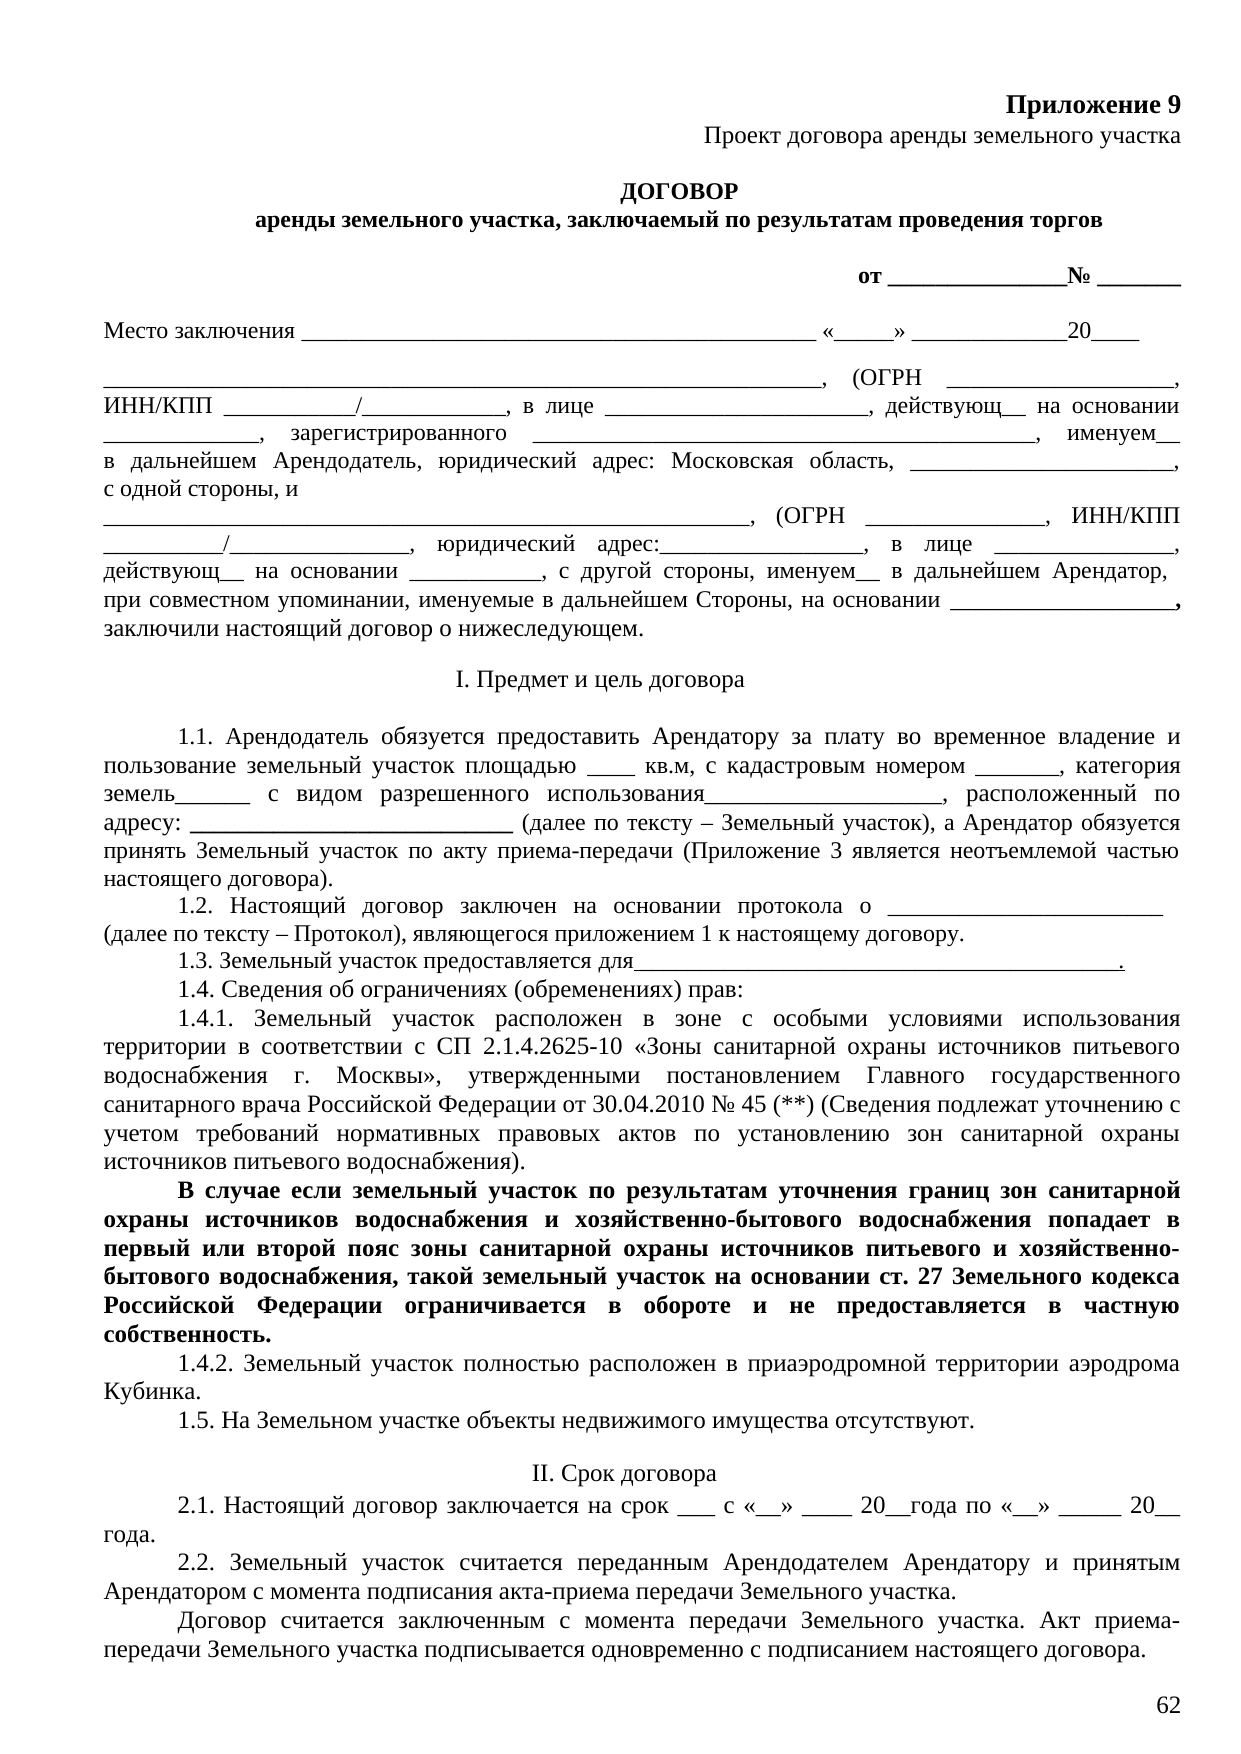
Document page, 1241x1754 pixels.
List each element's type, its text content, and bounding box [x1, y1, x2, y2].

text от _______________№ _______ [103, 261, 1181, 289]
text ____________________________________________________________, (ОГРН ___________________, ИНН/КПП ___________/____________, в лице ______________________, действующ__ на основании _____________, зарегистрированного __________________________________________, именуем__ в дальнейшем Арендодатель, юридический адрес: Московская область, ______________________, с одной стороны, и [103, 363, 1181, 501]
text Место заключения ___________________________________________ «_____» _____________20____ [103, 316, 1181, 344]
text Договор считается заключенным с момента передачи Земельного участка. Акт приема-передачи Земельного участка подписывается одновременно с подписанием настоящего договора. [103, 1605, 1181, 1662]
text 1.5. На Земельном участке объекты недвижимого имущества отсутствуют. [103, 1405, 1181, 1434]
text I. Предмет и цель договора [455, 668, 1181, 692]
text аренды земельного участка, заключаемый по результатам проведения торгов [103, 205, 1181, 261]
text 1.4.2. Земельный участок полностью расположен в приаэродромной территории аэродрома Кубинка. [103, 1348, 1181, 1405]
text ______________________________________________________, (ОГРН _______________, ИНН/КПП __________/_______________, юридический адрес:_________________, в лице _______________, действующ__ на основании ___________, с другой стороны, именуем__ в дальнейшем Арендатор, при совместном упоминании, именуемые в дальнейшем Стороны, на основании __________________, заключили настоящий договор о нижеследующем. [103, 501, 1181, 642]
text В случае если земельный участок по результатам уточнения границ зон санитарной охраны источников водоснабжения и хозяйственно-бытового водоснабжения попадает в первый или второй пояс зоны санитарной охраны источников питьевого и хозяйственно-бытового водоснабжения, такой земельный участок на основании ст. 27 Земельного кодекса Российской Федерации ограничивается в обороте и не предоставляется в частную собственность. [103, 1175, 1181, 1348]
text 1.3. Земельный участок предоставляется для ________________________________________. [103, 946, 1181, 974]
text 2.1. Настоящий договор заключается на срок ___ с «__» ____ 20__года по «__» _____ 20__ года. [103, 1490, 1181, 1547]
text II. Срок договора [458, 1463, 1181, 1487]
subtitle Приложение 9 [103, 89, 1181, 120]
text 1.2. Настоящий договор заключен на основании протокола о _______________________ (далее по тексту – Протокол), являющегося приложением 1 к настоящему договору. [103, 891, 1181, 946]
text 2.2. Земельный участок считается переданным Арендодателем Арендатору и принятым Арендатором с момента подписания акта-приема передачи Земельного участка. [103, 1547, 1181, 1605]
text 1.1. Арендодатель обязуется предоставить Арендатору за плату во временное владение и пользование земельный участок площадью ____ кв.м, с кадастровым номером _______, категория земель______ с видом разрешенного использования___________________, расположенный по адресу: ___________________________ (далее по тексту – Земельный участок), а Арендатор обязуется принять Земельный участок по акту приема-передачи (Приложение 3 является неотъемлемой частью настоящего договора). [103, 721, 1181, 891]
text ДОГОВОР [103, 177, 1181, 205]
text Проект договора аренды земельного участка [103, 120, 1181, 148]
text 1.4. Сведения об ограничениях (обременениях) прав: [103, 974, 1181, 1003]
text 1.4.1. Земельный участок расположен в зоне с особыми условиями использования территории в соответствии с СП 2.1.4.2625-10 «Зоны санитарной охраны источников питьевого водоснабжения г. Москвы», утвержденными постановлением Главного государственного санитарного врача Российской Федерации от 30.04.2010 № 45 (**) (Сведения подлежат уточнению с учетом требований нормативных правовых актов по установлению зон санитарной охраны источников питьевого водоснабжения). [103, 1003, 1181, 1175]
